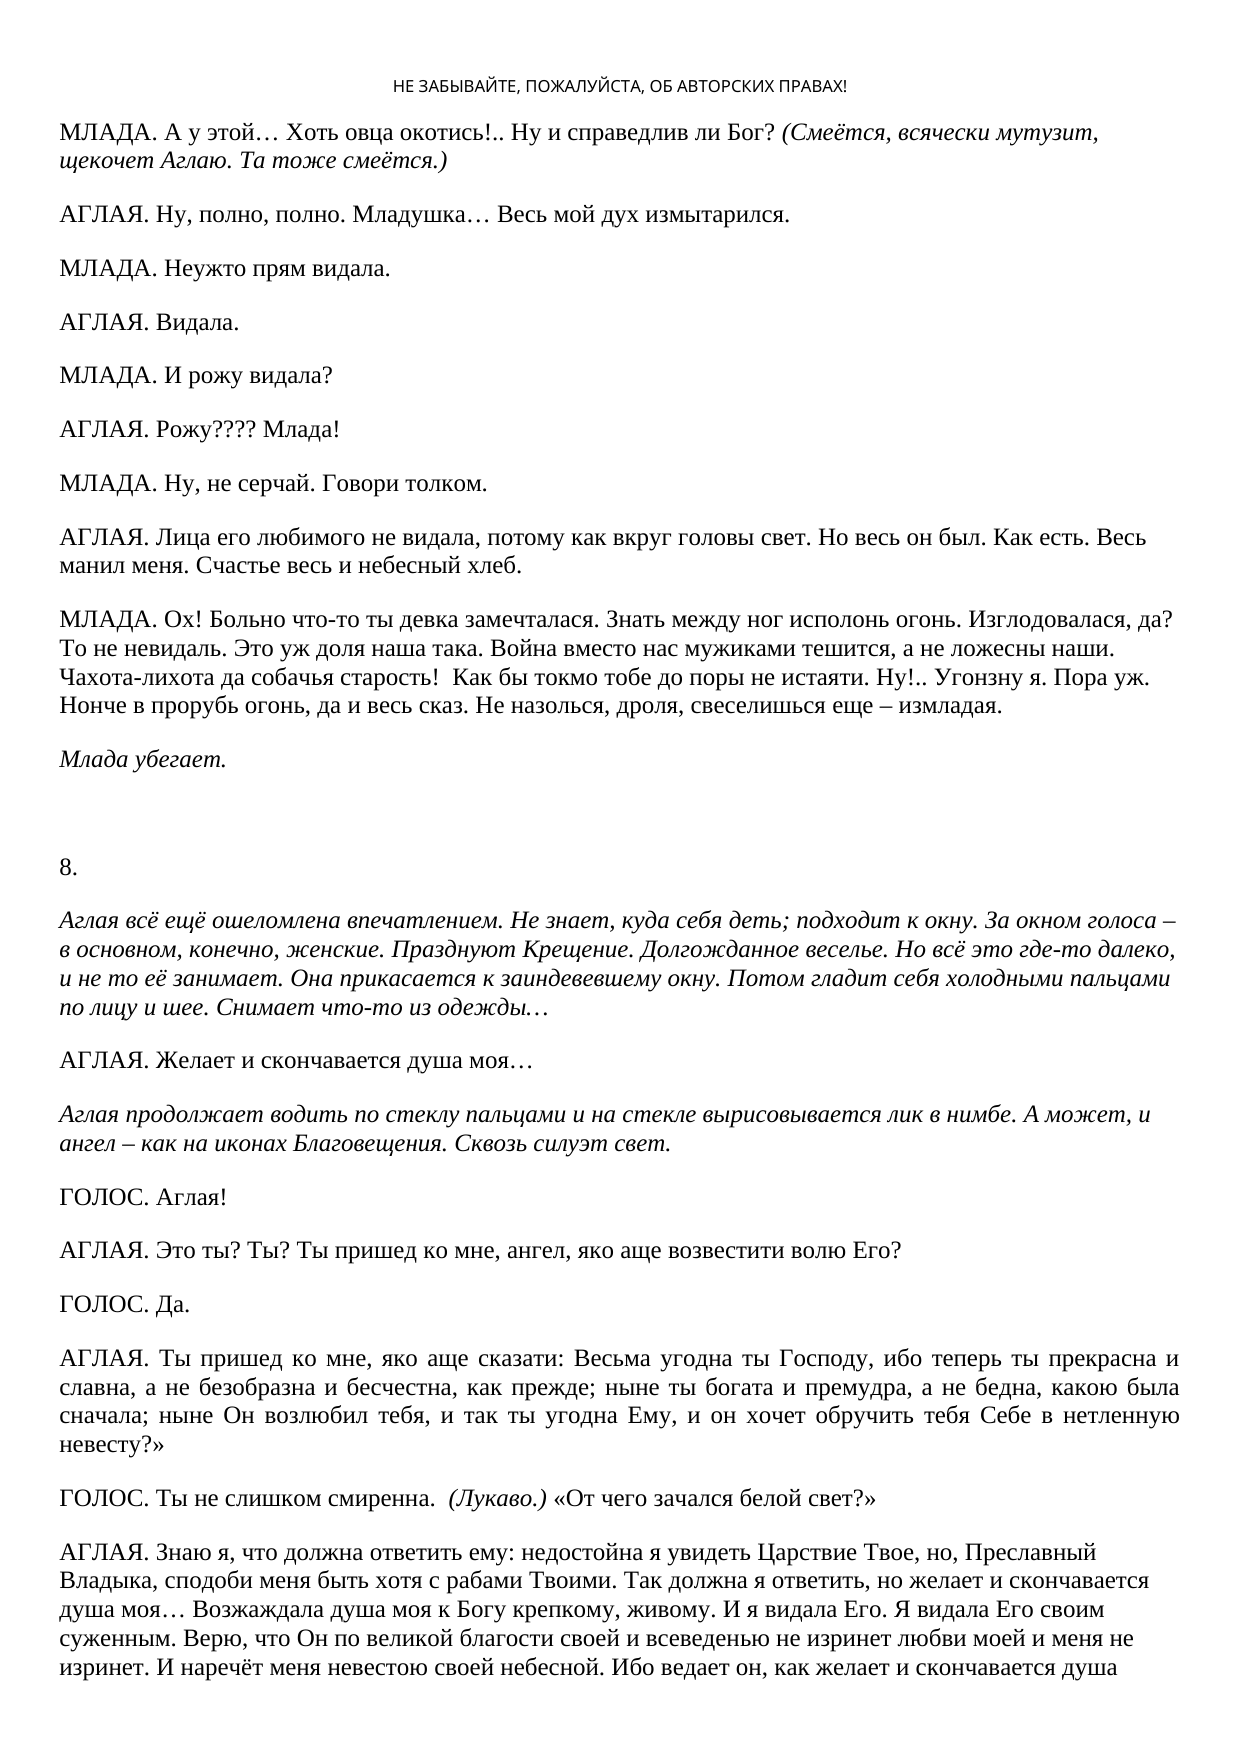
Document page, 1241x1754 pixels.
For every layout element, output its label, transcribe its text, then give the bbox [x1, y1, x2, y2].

text АГЛАЯ. Рожу???? Млада! [59, 414, 1181, 443]
text МЛАДА. Ох! Больно что-то ты девка замечталася. Знать между ног исполонь огонь. Изглодовалася, да? То не невидаль. Это уж доля наша така. Война вместо нас мужиками тешится, а не ложесны наши. Чахота-лихота да собачья старость! Как бы токмо тобе до поры не истаяти. Ну!.. Угонзну я. Пора уж. Нонче в прорубь огонь, да и весь сказ. Не назолься, дроля, свеселишься еще – измладая. [59, 604, 1181, 719]
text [59, 1537, 1181, 1681]
text Аглая всё ещё ошеломлена впечатлением. Не знает, куда себя деть; подходит к окну. За окном голоса – в основном, конечно, женские. Празднуют Крещение. Долгожданное веселье. Но всё это где-то далеко, и не то её занимает. Она прикасается к заиндевевшему окну. Потом гладит себя холодными пальцами по лицу и шее. Снимает что-то из одежды… [59, 906, 1181, 1021]
text АГЛАЯ. Ты пришед ко мне, яко аще сказати: Весьма угодна ты Господу, ибо теперь ты прекрасна и славна, а не безобразна и бесчестна, как прежде; ныне ты богата и премудра, а не бедна, какою была сначала; ныне Он возлюбил тебя, и так ты угодна Ему, и он хочет обручить тебя Себе в нетленную невесту?» [59, 1343, 1181, 1458]
text Млада убегает. [59, 744, 1181, 773]
text АГЛАЯ. Ну, полно, полно. Младушка… Весь мой дух измытарился. [59, 199, 1181, 228]
text АГЛАЯ. Желает и скончавается душа моя… [59, 1046, 1181, 1074]
text МЛАДА. Ну, не серчай. Говори толком. [59, 468, 1181, 497]
text 8. [59, 852, 1181, 881]
text АГЛАЯ. Это ты? Ты? Ты пришед ко мне, ангел, яко аще возвестити волю Его? [59, 1236, 1181, 1264]
text МЛАДА. Неужто прям видала. [59, 253, 1181, 282]
text ГОЛОС. Аглая! [59, 1182, 1181, 1211]
text МЛАДА. И рожу видала? [59, 361, 1181, 389]
text Аглая продолжает водить по стеклу пальцами и на стекле вырисовывается лик в нимбе. А может, и ангел – как на иконах Благовещения. Сквозь силуэт свет. [59, 1099, 1181, 1157]
text АГЛАЯ. Лица его любимого не видала, потому как вкруг головы свет. Но весь он был. Как есть. Весь манил меня. Счастье весь и небесный хлеб. [59, 522, 1181, 579]
text ГОЛОС. Ты не слишком смиренна. (Лукаво.) «От чего зачался белой свет?» [59, 1483, 1181, 1512]
text МЛАДА. А у этой… Хоть овца окотись!.. Ну и справедлив ли Бог? (Смеётся, всячески мутузит, щекочет Аглаю. Та тоже смеётся.) [59, 117, 1181, 174]
text АГЛАЯ. Видала. [59, 307, 1181, 336]
text ГОЛОС. Да. [59, 1289, 1181, 1318]
